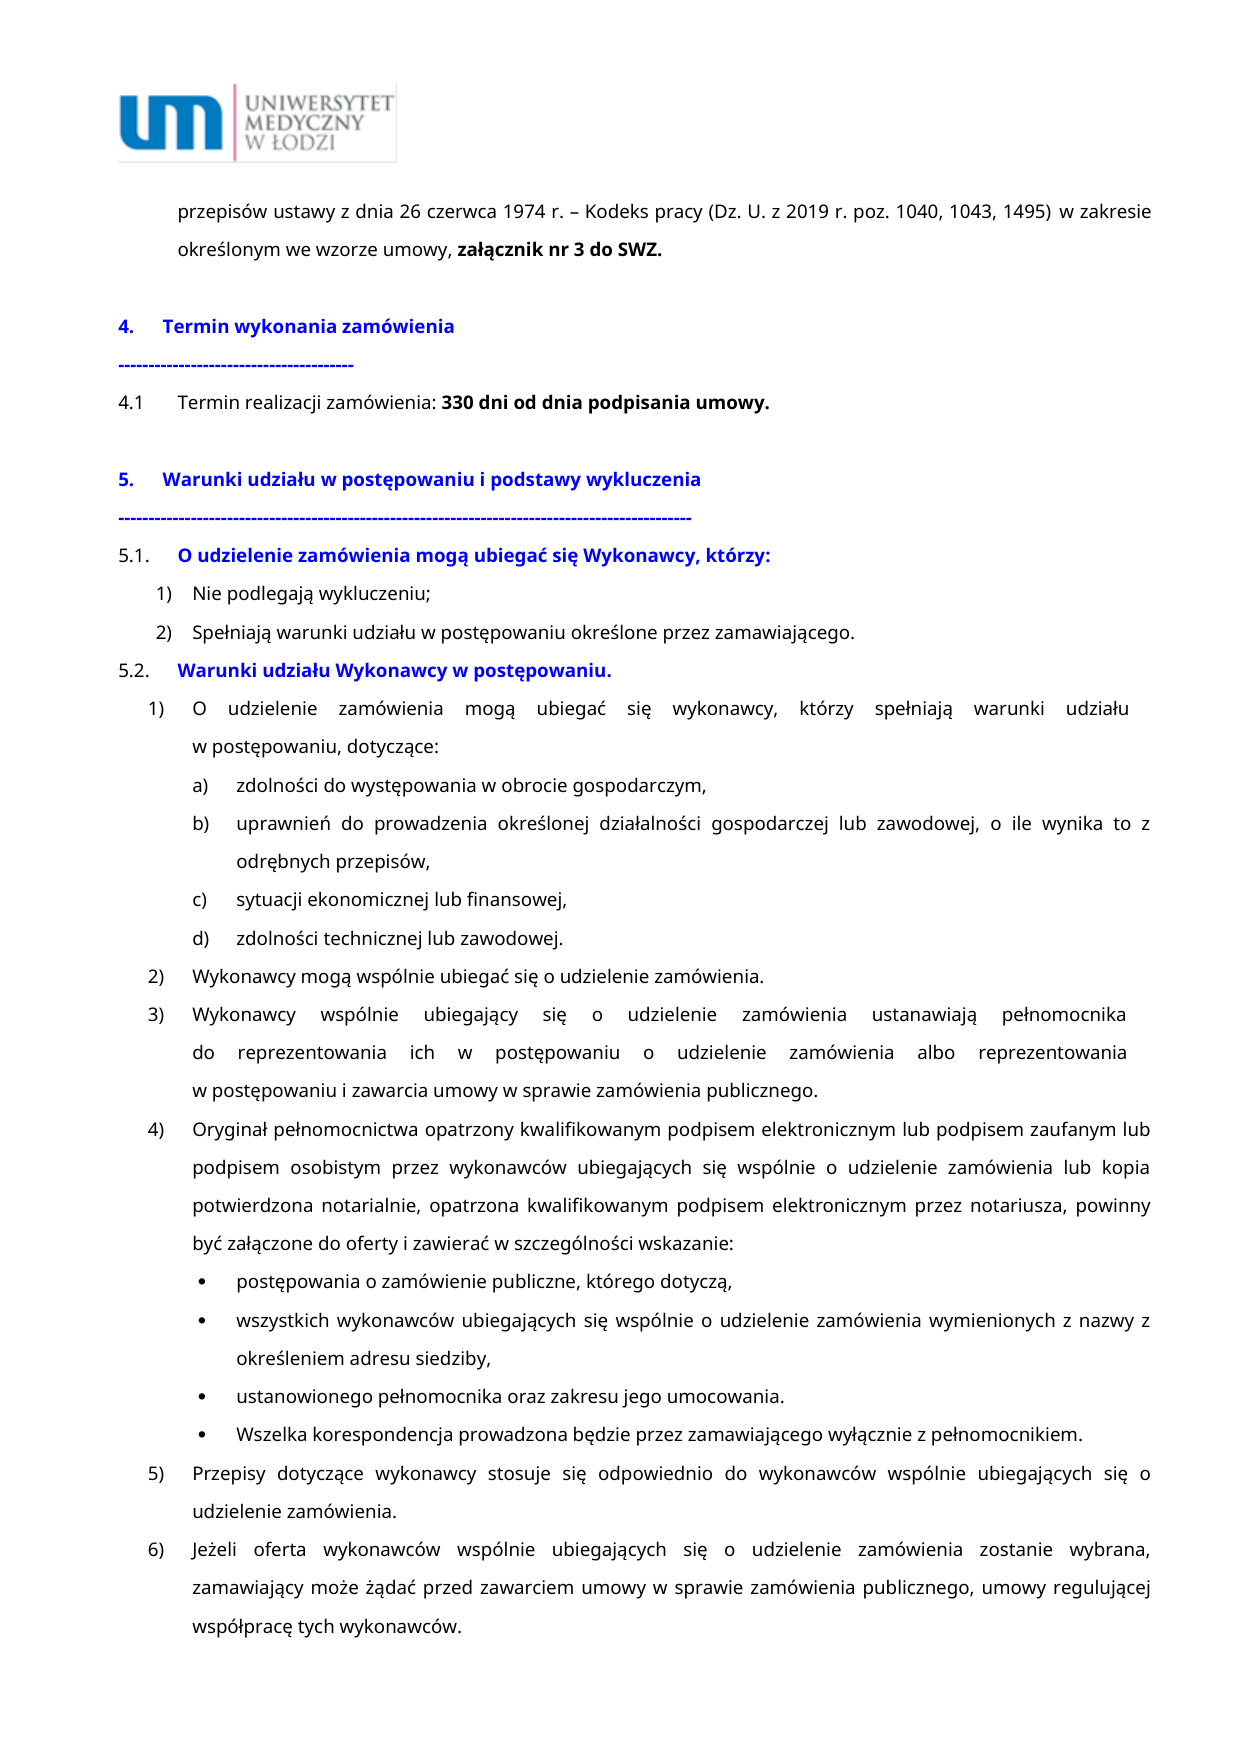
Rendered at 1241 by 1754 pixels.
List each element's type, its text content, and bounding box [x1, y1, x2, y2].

list zdolności do występowania w obrocie gospodarczym, [192, 772, 1152, 797]
list Termin realizacji zamówienia: 330 dni od dnia podpisania umowy. [118, 389, 1152, 415]
text ----------------------------------------------------------------------------------------------- [118, 504, 1152, 530]
list Nie podlegają wykluczeniu; [156, 581, 1152, 606]
list Termin wykonania zamówienia [118, 313, 1152, 339]
list sytuacji ekonomicznej lub finansowej, [192, 887, 1152, 912]
list O udzielenie zamówienia mogą ubiegać się wykonawcy, którzy spełniają warunki udziału w postępowaniu, dotyczące: [148, 695, 1152, 759]
list Jeżeli oferta wykonawców wspólnie ubiegających się o udzielenie zamówienia zostanie wybrana, zamawiający może żądać przed zawarciem umowy w sprawie zamówienia publicznego, umowy regulującej współpracę tych wykonawców. [148, 1536, 1152, 1638]
list Przepisy dotyczące wykonawcy stosuje się odpowiednio do wykonawców wspólnie ubiegających się o udzielenie zamówienia. [148, 1460, 1152, 1524]
list Wszelka korespondencja prowadzona będzie przez zamawiającego wyłącznie z pełnomocnikiem. [199, 1422, 1152, 1447]
list zdolności technicznej lub zawodowej. [192, 925, 1152, 950]
list Oryginał pełnomocnictwa opatrzony kwalifikowanym podpisem elektronicznym lub podpisem zaufanym lub podpisem osobistym przez wykonawców ubiegających się wspólnie o udzielenie zamówienia lub kopia potwierdzona notarialnie, opatrzona kwalifikowanym podpisem elektronicznym przez notariusza, powinny być załączone do oferty i zawierać w szczególności wskazanie: [148, 1116, 1152, 1256]
list Warunki udziału Wykonawcy w postępowaniu. [118, 657, 1152, 683]
list ustanowionego pełnomocnika oraz zakresu jego umocowania. [199, 1383, 1152, 1409]
list Warunki udziału w postępowaniu i podstawy wykluczenia [118, 466, 1152, 492]
list wszystkich wykonawców ubiegających się wspólnie o udzielenie zamówienia wymienionych z nazwy z określeniem adresu siedziby, [199, 1307, 1152, 1371]
text --------------------------------------- [118, 351, 1152, 377]
list Spełniają warunki udziału w postępowaniu określone przez zamawiającego. [156, 619, 1152, 644]
list Wykonawcy wspólnie ubiegający się o udzielenie zamówienia ustanawiają pełnomocnika do reprezentowania ich w postępowaniu o udzielenie zamówienia albo reprezentowania w postępowaniu i zawarcia umowy w sprawie zamówienia publicznego. [148, 1001, 1152, 1103]
list Wykonawcy mogą wspólnie ubiegać się o udzielenie zamówienia. [148, 963, 1152, 988]
list O udzielenie zamówienia mogą ubiegać się Wykonawcy, którzy: [118, 542, 1152, 568]
list uprawnień do prowadzenia określonej działalności gospodarczej lub zawodowej, o ile wynika to z odrębnych przepisów, [192, 810, 1152, 874]
list postępowania o zamówienie publiczne, którego dotyczą, [199, 1269, 1152, 1294]
picture [118, 83, 398, 164]
